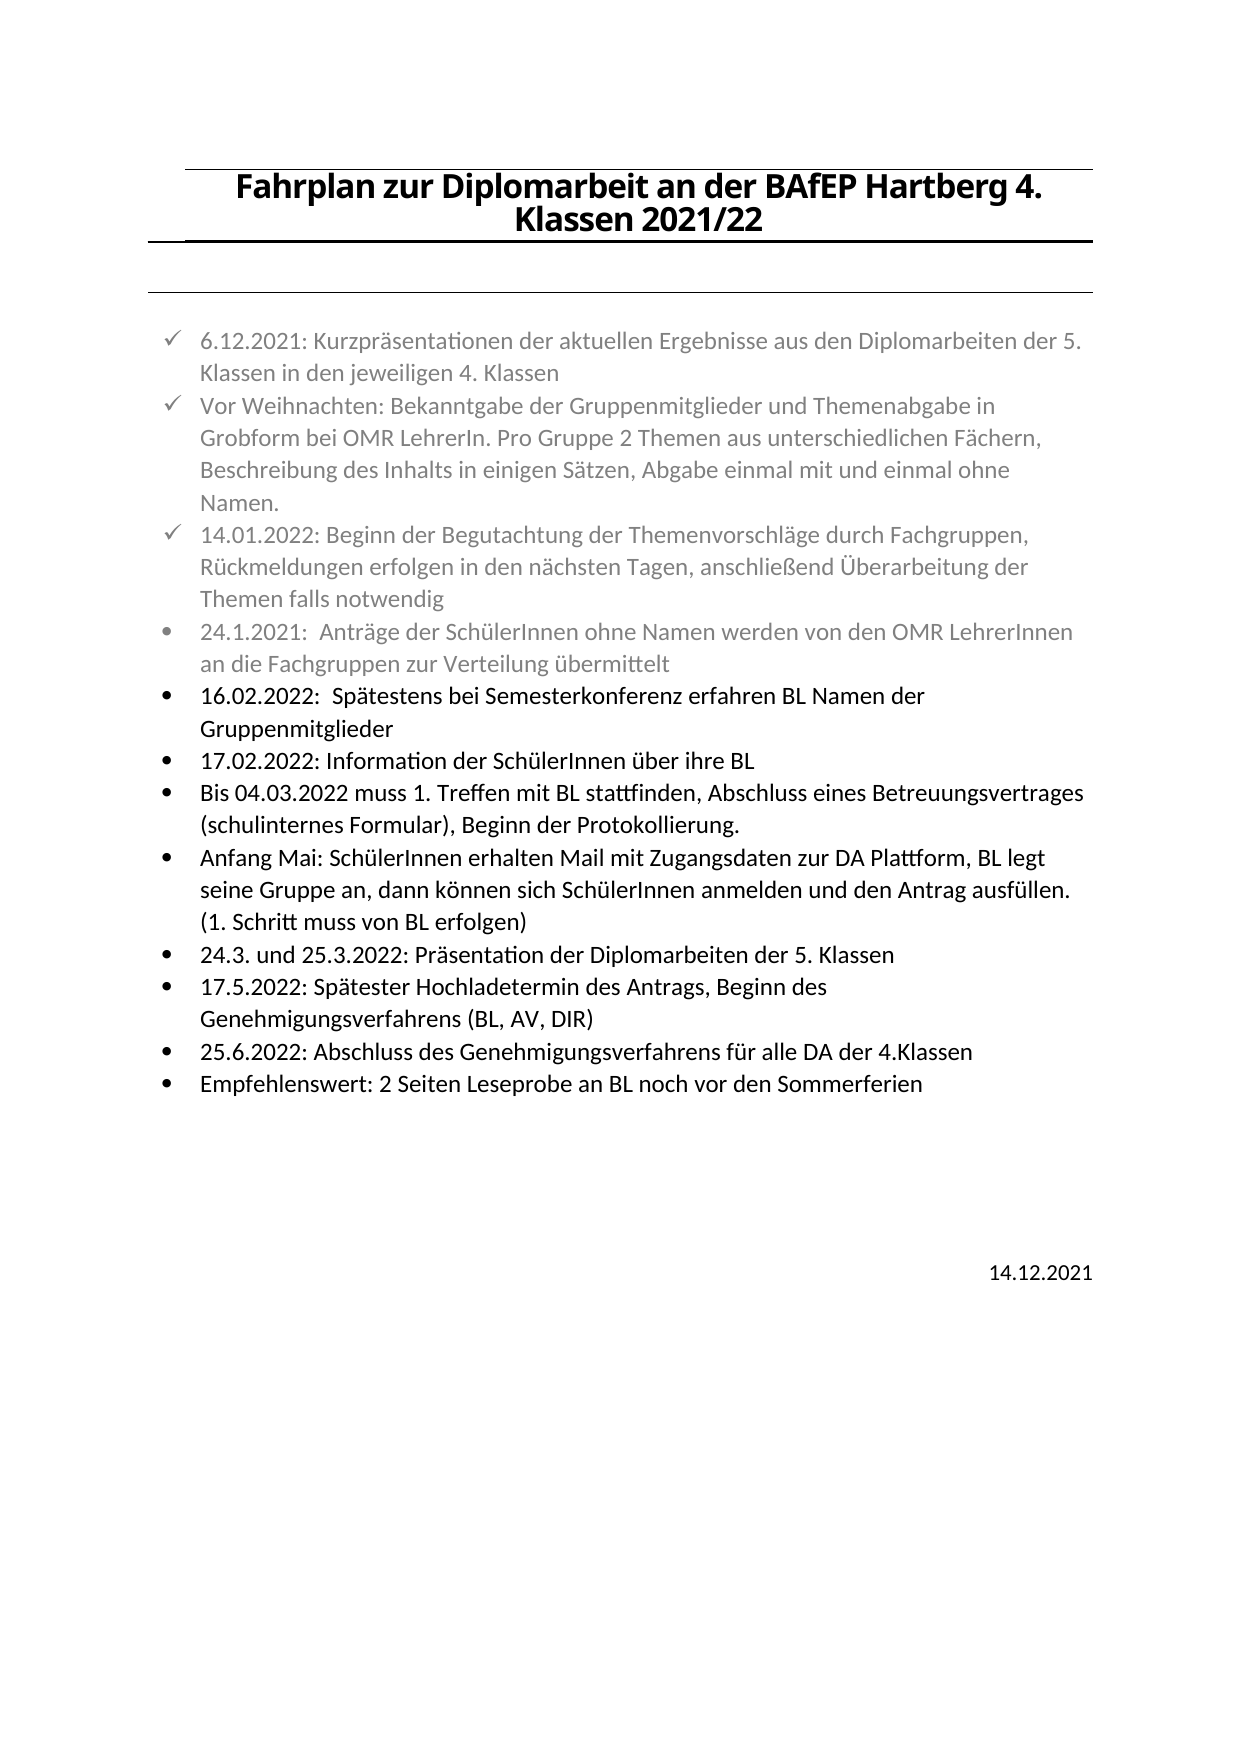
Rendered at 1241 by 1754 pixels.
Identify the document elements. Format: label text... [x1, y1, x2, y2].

list 17.5.2022: Spätester Hochladetermin des Antrags, Beginn des Genehmigungsverfahrens (BL, AV, DIR) [162, 971, 1093, 1034]
list 14.01.2022: Beginn der Begutachtung der Themenvorschläge durch Fachgruppen, Rückmeldungen erfolgen in den nächsten Tagen, anschließend Überarbeitung der Themen falls notwendig [162, 519, 1093, 614]
list Anfang Mai: SchülerInnen erhalten Mail mit Zugangsdaten zur DA Plattform, BL legt seine Gruppe an, dann können sich SchülerInnen anmelden und den Antrag ausfüllen. (1. Schritt muss von BL erfolgen) [162, 842, 1093, 937]
list 25.6.2022: Abschluss des Genehmigungsverfahrens für alle DA der 4.Klassen [162, 1036, 1093, 1066]
list 6.12.2021: Kurzpräsentationen der aktuellen Ergebnisse aus den Diplomarbeiten der 5. Klassen in den jeweiligen 4. Klassen [162, 325, 1093, 388]
list 24.3. und 25.3.2022: Präsentation der Diplomarbeiten der 5. Klassen [162, 939, 1093, 969]
list Vor Weihnachten: Bekanntgabe der Gruppenmitglieder und Themenabgabe in Grobform bei OMR LehrerIn. Pro Gruppe 2 Themen aus unterschiedlichen Fächern, Beschreibung des Inhalts in einigen Sätzen, Abgabe einmal mit und einmal ohne Namen. [162, 390, 1093, 517]
list 17.02.2022: Information der SchülerInnen über ihre BL [162, 745, 1093, 776]
text 14.12.2021 [148, 1258, 1093, 1286]
list 16.02.2022: Spätestens bei Semesterkonferenz erfahren BL Namen der Gruppenmitglieder [162, 681, 1093, 743]
title Fahrplan zur Diplomarbeit an der BAfEP Hartberg 4. Klassen 2021/22 [185, 170, 1093, 240]
list Empfehlenswert: 2 Seiten Leseprobe an BL noch vor den Sommerferien [162, 1068, 1093, 1098]
list 24.1.2021: Anträge der SchülerInnen ohne Namen werden von den OMR LehrerInnen an die Fachgruppen zur Verteilung übermittelt [162, 616, 1093, 679]
list Bis 04.03.2022 muss 1. Treffen mit BL stattfinden, Abschluss eines Betreuungsvertrages (schulinternes Formular), Beginn der Protokollierung. [162, 777, 1093, 840]
